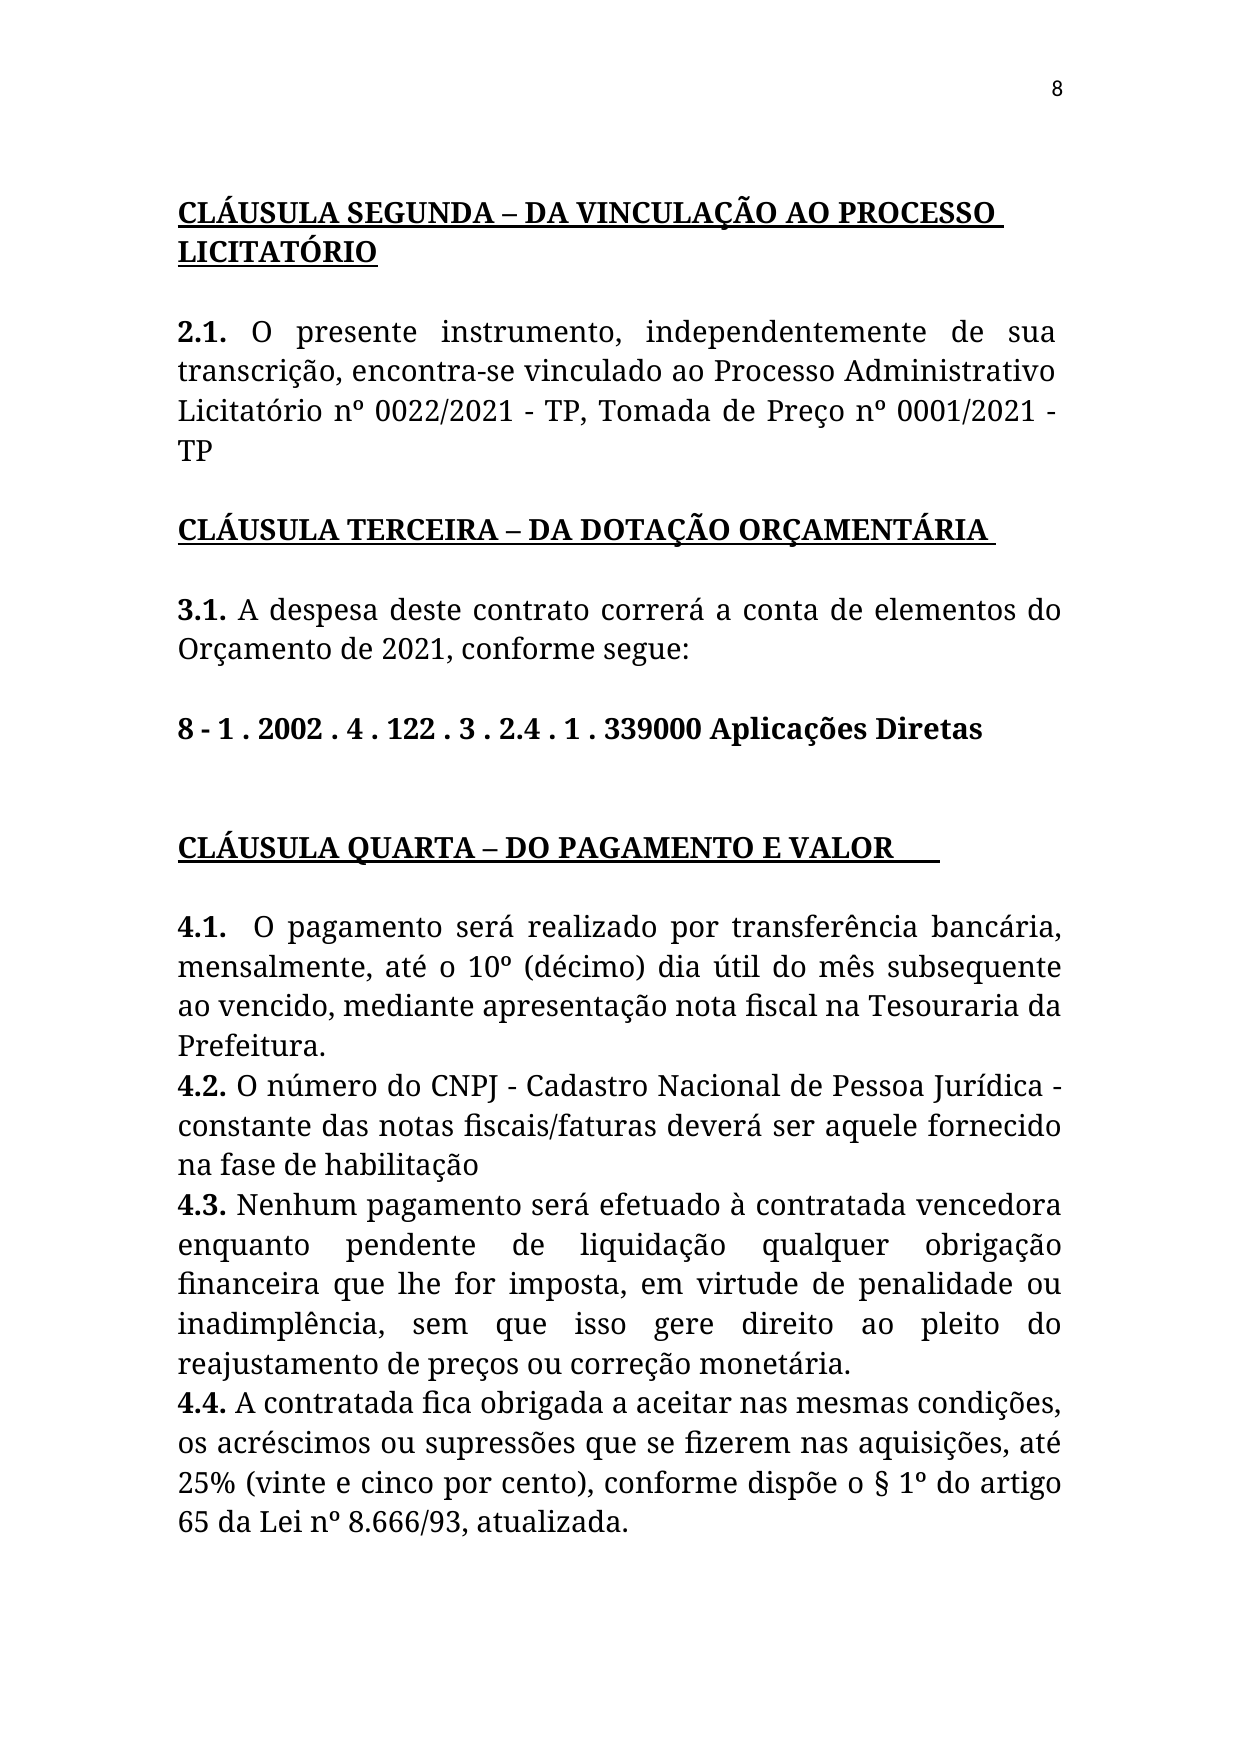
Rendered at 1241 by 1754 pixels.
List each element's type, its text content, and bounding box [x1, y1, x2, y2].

text 4.2. O número do CNPJ - Cadastro Nacional de Pessoa Jurídica - constante das notas fiscais/faturas deverá ser aquele fornecido na fase de habilitação [177, 1065, 1063, 1184]
text CLÁUSULA TERCEIRA – DA DOTAÇÃO ORÇAMENTÁRIA [177, 509, 1063, 549]
text 2.1. O presente instrumento, independentemente de sua transcrição, encontra-se vinculado ao Processo Administrativo Licitatório nº 0022/2021 - TP, Tomada de Preço nº 0001/2021 - TP [177, 311, 1057, 470]
text 8 - 1 . 2002 . 4 . 122 . 3 . 2.4 . 1 . 339000 Aplicações Diretas [177, 708, 1063, 748]
text 3.1. A despesa deste contrato correrá a conta de elementos do Orçamento de 2021, conforme segue: [177, 589, 1063, 668]
text CLÁUSULA SEGUNDA – DA VINCULAÇÃO AO PROCESSO LICITATÓRIO [177, 192, 1063, 271]
text 4.3. Nenhum pagamento será efetuado à contratada vencedora enquanto pendente de liquidação qualquer obrigação financeira que lhe for imposta, em virtude de penalidade ou inadimplência, sem que isso gere direito ao pleito do reajustamento de preços ou correção monetária. [177, 1184, 1063, 1383]
text CLÁUSULA QUARTA – DO PAGAMENTO E VALOR [177, 827, 1063, 867]
text 4.4. A contratada fica obrigada a aceitar nas mesmas condições, os acréscimos ou supressões que se fizerem nas aquisições, até 25% (vinte e cinco por cento), conforme dispõe o § 1º do artigo 65 da Lei nº 8.666/93, atualizada. [177, 1383, 1063, 1541]
text 4.1. O pagamento será realizado por transferência bancária, mensalmente, até o 10º (décimo) dia útil do mês subsequente ao vencido, mediante apresentação nota fiscal na Tesouraria da Prefeitura. [177, 906, 1063, 1065]
